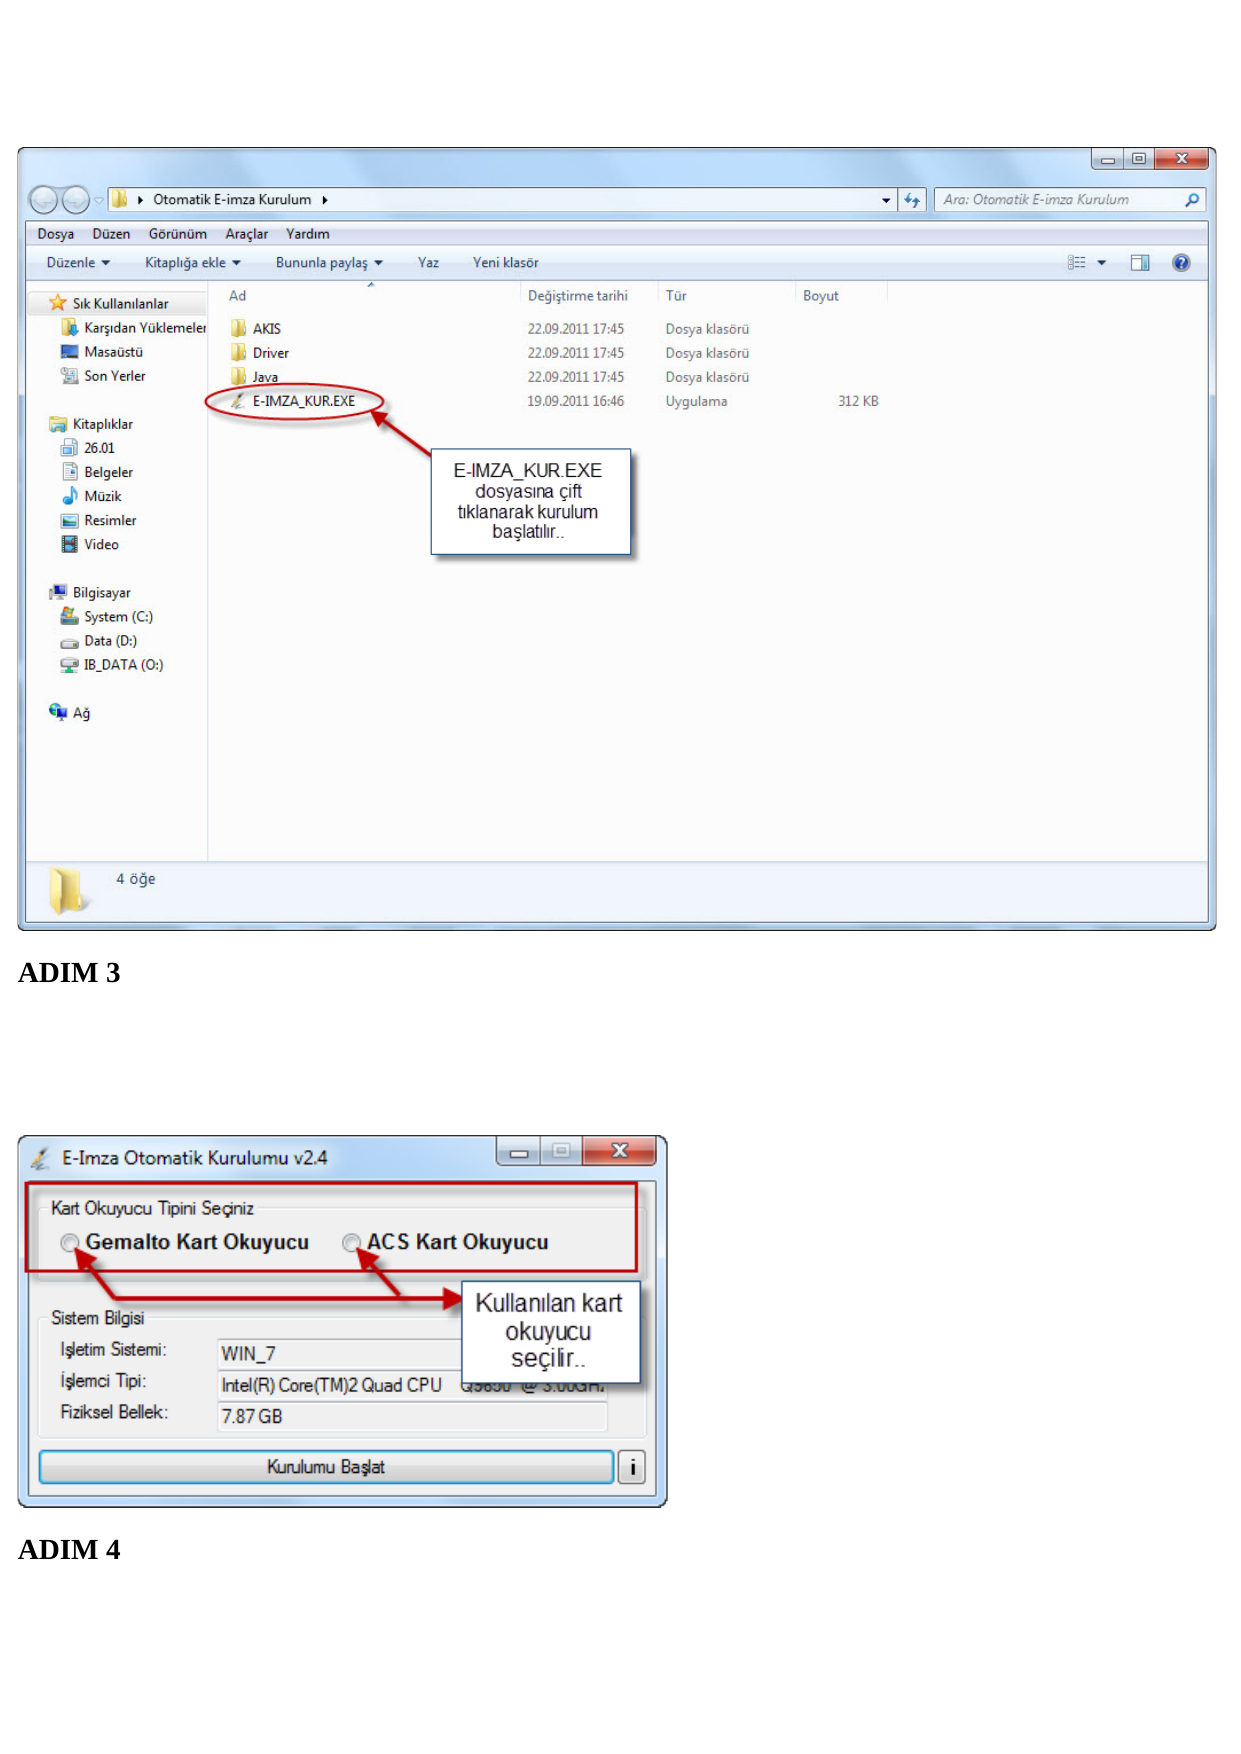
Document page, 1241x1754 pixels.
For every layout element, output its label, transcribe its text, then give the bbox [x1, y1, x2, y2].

picture [17, 1135, 668, 1508]
text ADIM 3 [18, 955, 1093, 989]
text ADIM 4 [18, 1532, 1093, 1566]
picture [17, 147, 1217, 931]
